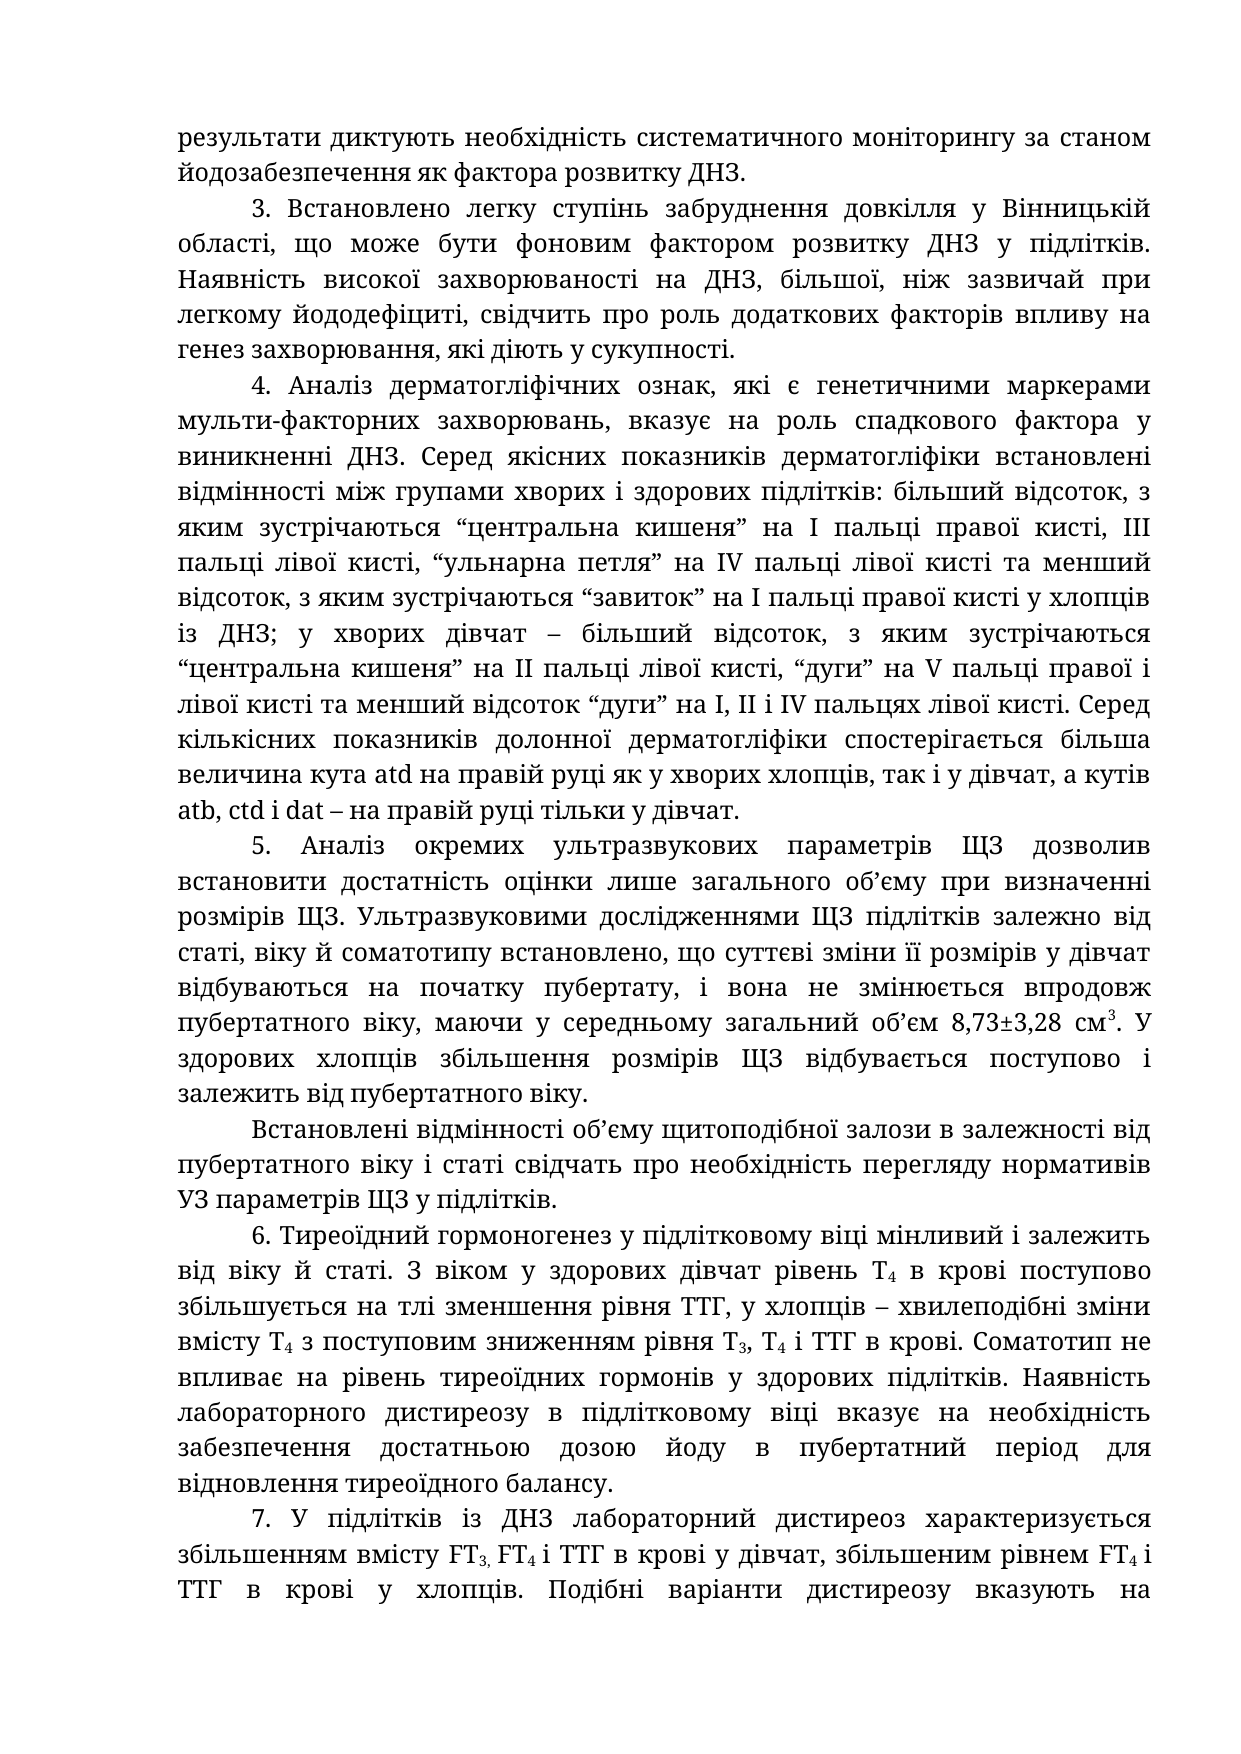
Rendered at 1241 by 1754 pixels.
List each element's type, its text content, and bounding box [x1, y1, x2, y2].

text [177, 118, 1152, 189]
text 6. Тиреоїдний гормоногенез у підлітковому віці мінливий і залежить від віку й статі. З віком у здорових дівчат рівень Т4 в крові поступово збільшується на тлі зменшення рівня ТТГ, у хлопців – хвилеподібні зміни вмісту Т4 з поступовим зниженням рівня Т3, Т4 і ТТГ в крові. Соматотип не впливає на рівень тиреоїдних гормонів у здорових підлітків. Наявність лабораторного дистиреозу в підлітковому віці вказує на необхідність забезпечення достатньою дозою йоду в пубертатний період для відновлення тиреоїдного балансу. [177, 1216, 1152, 1499]
text Встановлені відмінності об’єму щитоподібної залози в залежності від пубертатного віку і статі свідчать про необхідність перегляду нормативів УЗ параметрів ЩЗ у підлітків. [177, 1110, 1152, 1216]
text 3. Встановлено легку ступінь забруднення довкілля у Вінницькій області, що може бути фоновим фактором розвитку ДНЗ у підлітків. Наявність високої захворюваності на ДНЗ, більшої, ніж зазвичай при легкому йододефіциті, свідчить про роль додаткових факторів впливу на генез захворювання, які діють у сукупності. [177, 189, 1152, 366]
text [177, 1499, 1152, 1606]
text 4. Аналіз дерматогліфічних ознак, які є генетичними маркерами мульти-факторних захворювань, вказує на роль спадкового фактора у виникненні ДНЗ. Серед якісних показників дерматогліфіки встановлені відмінності між групами хворих і здорових підлітків: більший відсоток, з яким зустрічаються “центральна кишеня” на І пальці правої кисті, ІІІ пальці лівої кисті, “ульнарна петля” на ІV пальці лівої кисті та менший відсоток, з яким зустрічаються “завиток” на І пальці правої кисті у хлопців із ДНЗ; у хворих дівчат – більший відсоток, з яким зустрічаються “центральна кишеня” на ІІ пальці лівої кисті, “дуги” на V пальці правої і лівої кисті та менший відсоток “дуги” на І, ІІ і IV пальцях лівої кисті. Серед кількісних показників долонної дерматогліфіки спостерігається більша величина кута atd на правій руці як у хворих хлопців, так і у дівчат, а кутів atb, ctd і dat – на правій руці тільки у дівчат. [177, 366, 1152, 826]
text 5. Аналіз окремих ультразвукових параметрів ЩЗ дозволив встановити достатність оцінки лише загального об’єму при визначенні розмірів ЩЗ. Ультразвуковими дослідженнями ЩЗ підлітків залежно від статі, віку й соматотипу встановлено, що суттєві зміни її розмірів у дівчат відбуваються на початку пубертату, і вона не змінюється впродовж пубертатного віку, маючи у середньому загальний об’єм 8,73±3,28 см3. У здорових хлопців збільшення розмірів ЩЗ відбувається поступово і залежить від пубертатного віку. [177, 826, 1152, 1110]
